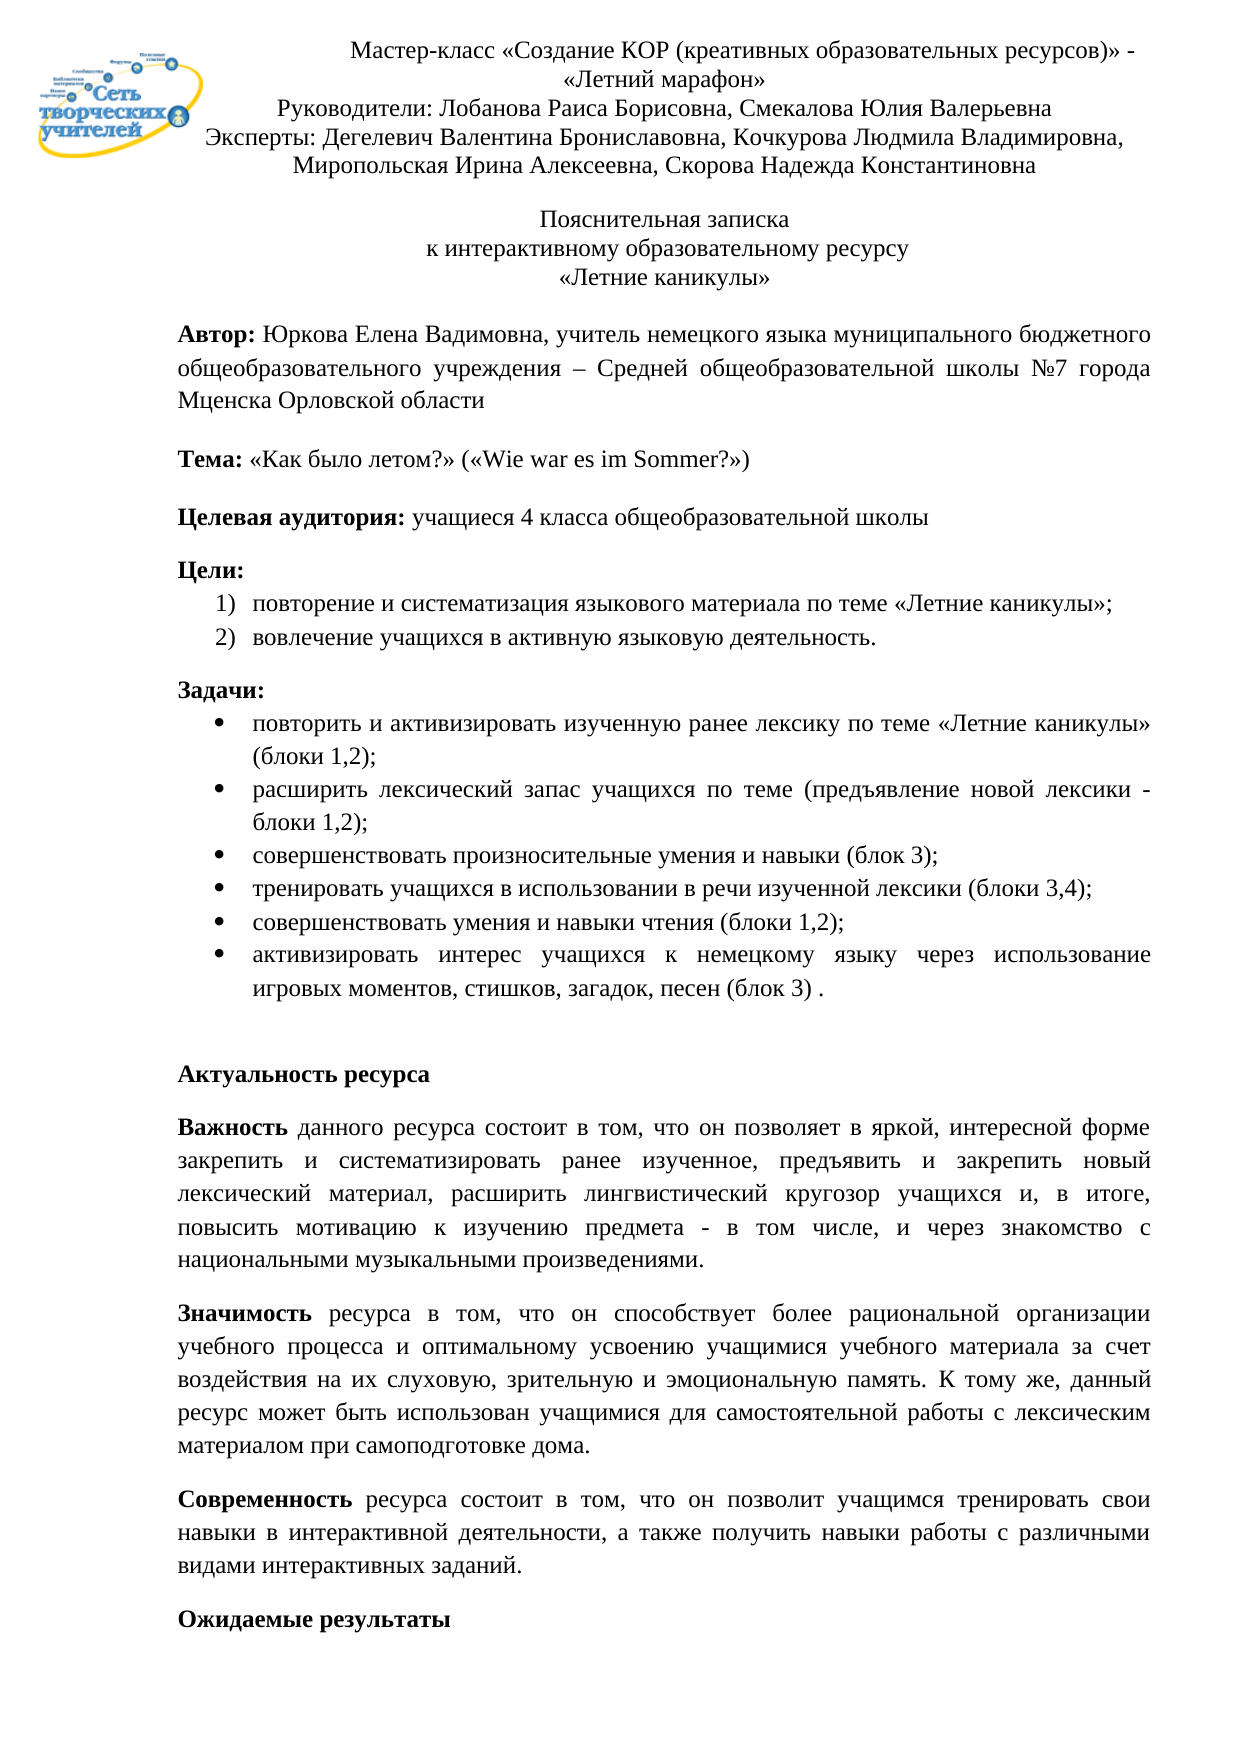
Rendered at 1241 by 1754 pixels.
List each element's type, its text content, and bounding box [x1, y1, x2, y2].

text Тема: «Как было летом?» («Wie war es im Sommer?») [177, 444, 1152, 472]
list тренировать учащихся в использовании в речи изученной лексики (блоки 3,4); [215, 873, 1152, 902]
list вовлечение учащихся в активную языковую деятельность. [215, 622, 1152, 650]
text Цели: [177, 556, 1152, 584]
text Актуальность ресурса [177, 1059, 1152, 1087]
text Целевая аудитория: учащиеся 4 класса общеобразовательной школы [177, 502, 1152, 530]
text Ожидаемые результаты [177, 1604, 1152, 1633]
picture [38, 53, 203, 163]
text Задачи: [177, 675, 1152, 704]
list совершенствовать произносительные умения и навыки (блок 3); [215, 841, 1152, 869]
list повторение и систематизация языкового материала по теме «Летние каникулы»; [215, 588, 1152, 617]
text к интерактивному образовательному ресурсу [177, 233, 1152, 262]
list активизировать интерес учащихся к немецкому языку через использование игровых моментов, стишков, загадок, песен (блок 3) . [215, 939, 1152, 1001]
list совершенствовать умения и навыки чтения (блоки 1,2); [215, 907, 1152, 935]
text Важность данного ресурса состоит в том, что он позволяет в яркой, интересной форме закрепить и систематизировать ранее изученное, предъявить и закрепить новый лексический материал, расширить лингвистический кругозор учащихся и, в итоге, повысить мотивацию к изучению предмета - в том числе, и через знакомство с национальными музыкальными произведениями. [177, 1112, 1152, 1273]
text Современность ресурса состоит в том, что он позволит учащимся тренировать свои навыки в интерактивной деятельности, а также получить навыки работы с различными видами интерактивных заданий. [177, 1484, 1152, 1579]
text Значимость ресурса в том, что он способствует более рациональной организации учебного процесса и оптимальному усвоению учащимися учебного материала за счет воздействия на их слуховую, зрительную и эмоциональную память. К тому же, данный ресурс может быть использован учащимися для самостоятельной работы с лексическим материалом при самоподготовке дома. [177, 1298, 1152, 1459]
list расширить лексический запас учащихся по теме (предъявление новой лексики - блоки 1,2); [215, 774, 1152, 836]
text Пояснительная записка [177, 204, 1152, 233]
list повторить и активизировать изученную ранее лексику по теме «Летние каникулы» (блоки 1,2); [215, 708, 1152, 770]
text Автор: Юркова Елена Вадимовна, учитель немецкого языка муниципального бюджетного общеобразовательного учреждения – Средней общеобразовательной школы №7 города Мценска Орловской области [177, 319, 1152, 414]
text «Летние каникулы» [177, 262, 1152, 291]
